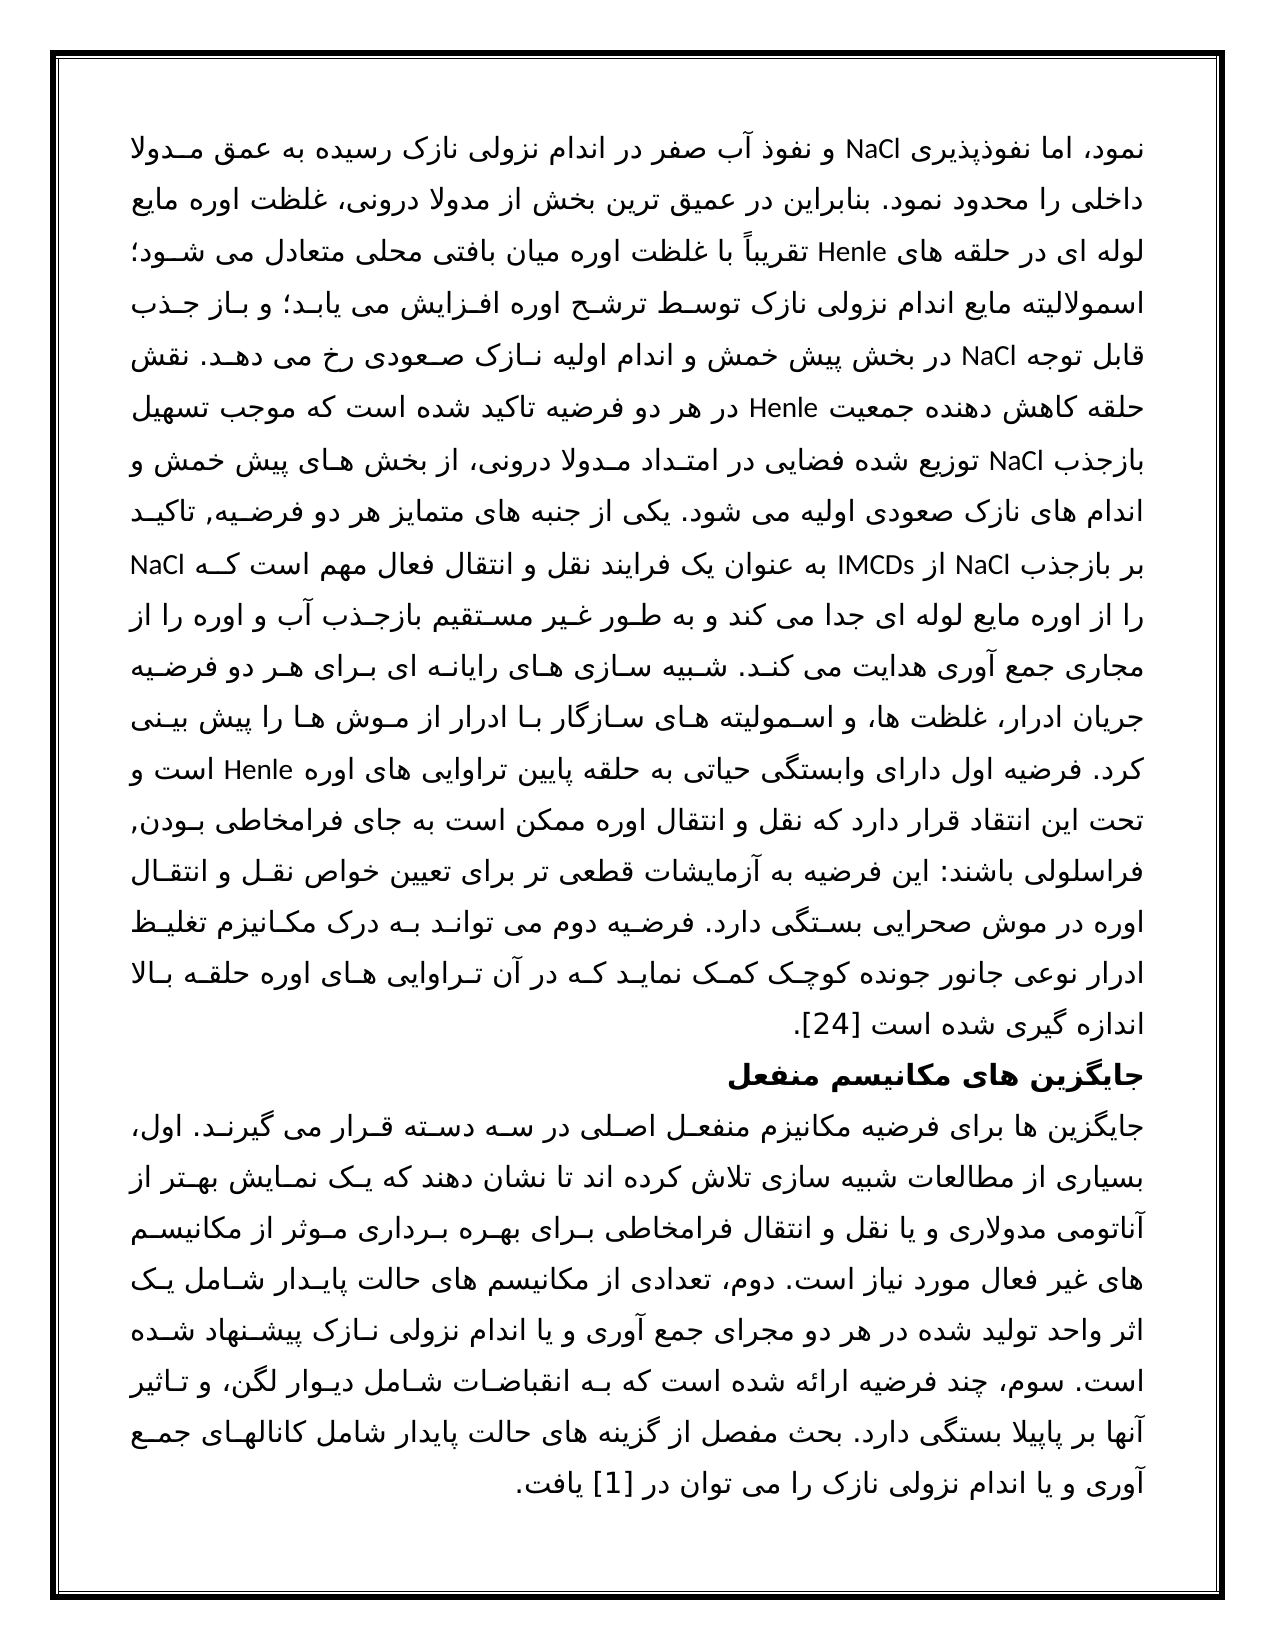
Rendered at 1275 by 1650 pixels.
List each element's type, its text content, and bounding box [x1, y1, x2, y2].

text جایگزین ها برای فرضیه مکانیزم منفعل اصلی در سه دسته قرار می گیرند. اول، بسیاری از مطالعات شبیه سازی تلاش کرده اند تا نشان دهند که یک نمایش بهتر از آناتومی مدولاری و یا نقل و انتقال فرامخاطی برای بهره برداری موثر از مکانیسم های غیر فعال مورد نیاز است. دوم، تعدادی از مکانیسم های حالت پایدار شامل یک اثر واحد تولید شده در هر دو مجرای جمع آوری و یا اندام نزولی نازک پیشنهاد شده است. سوم، چند فرضیه ارائه شده است که به انقباضات شامل دیوار لگن، و تاثیر آنها بر پاپیلا بستگی دارد. بحث مفصل از گزینه های حالت پایدار شامل کانالهای جمع آوری و یا اندام نزولی نازک را می توان در [1] یافت. [130, 1109, 1145, 1500]
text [130, 130, 1145, 1041]
text جایگزین های مکانیسم منفعل [130, 1058, 1145, 1092]
